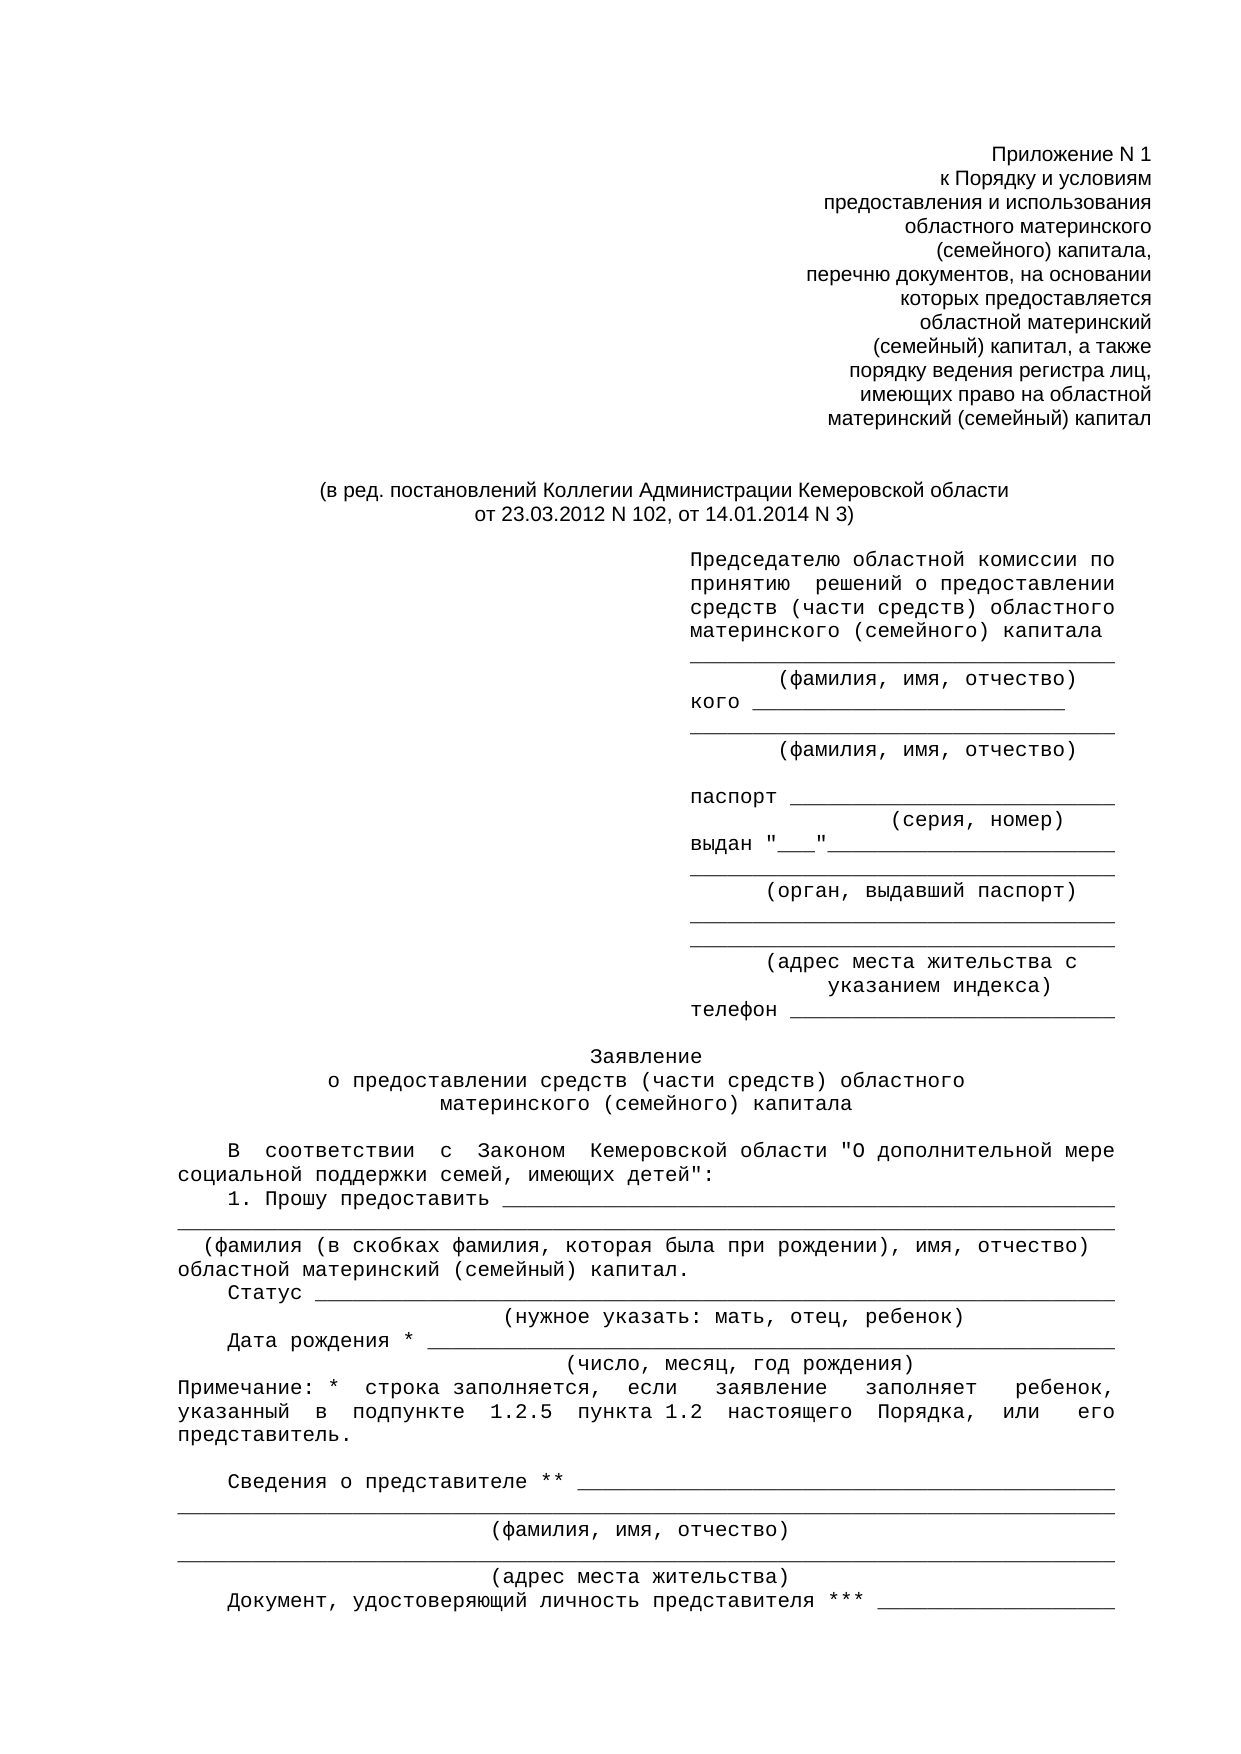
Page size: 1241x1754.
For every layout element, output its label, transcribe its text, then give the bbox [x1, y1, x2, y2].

text (нужное указать: мать, отец, ребенок) [177, 1306, 1152, 1330]
text областного материнского [177, 214, 1152, 238]
text указанный в подпункте 1.2.5 пункта 1.2 настоящего Порядка, или его [177, 1401, 1152, 1424]
text 1. Прошу предоставить _________________________________________________ [177, 1188, 1152, 1211]
text Примечание: * строка заполняется, если заявление заполняет ребенок, [177, 1377, 1152, 1401]
text (фамилия, имя, отчество) [177, 1519, 1152, 1542]
text __________________________________ [177, 644, 1152, 668]
text ___________________________________________________________________________ [177, 1495, 1152, 1519]
text социальной поддержки семей, имеющих детей": [177, 1164, 1152, 1188]
text В соответствии с Законом Кемеровской области "О дополнительной мере [177, 1141, 1152, 1164]
text __________________________________ [177, 904, 1152, 928]
text кого _________________________ [177, 691, 1152, 715]
text средств (части средств) областного [177, 597, 1152, 620]
text Документ, удостоверяющий личность представителя *** ___________________ [177, 1590, 1152, 1613]
text материнский (семейный) капитал [177, 406, 1152, 429]
text областной материнский [177, 310, 1152, 334]
text (адрес места жительства с [177, 951, 1152, 975]
text ___________________________________________________________________________ [177, 1211, 1152, 1235]
text представитель. [177, 1424, 1152, 1448]
text (семейного) капитала, [177, 238, 1152, 262]
text материнского (семейного) капитала [177, 1093, 1152, 1117]
text (орган, выдавший паспорт) [177, 880, 1152, 904]
text Статус ________________________________________________________________ [177, 1282, 1152, 1306]
text которых предоставляется [177, 286, 1152, 310]
text о предоставлении средств (части средств) областного [177, 1069, 1152, 1093]
text (адрес места жительства) [177, 1566, 1152, 1590]
text Дата рождения * _______________________________________________________ [177, 1330, 1152, 1353]
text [177, 1542, 1152, 1566]
text (серия, номер) [177, 809, 1152, 833]
text __________________________________ [177, 857, 1152, 880]
text от 23.03.2012 N 102, от 14.01.2014 N 3) [177, 501, 1152, 525]
text указанием индекса) [177, 975, 1152, 999]
text (фамилия, имя, отчество) [177, 668, 1152, 691]
text Заявление [177, 1046, 1152, 1069]
text Председателю областной комиссии по [177, 549, 1152, 573]
text перечню документов, на основании [177, 262, 1152, 286]
text __________________________________ [177, 928, 1152, 951]
text Сведения о представителе ** ___________________________________________ [177, 1472, 1152, 1495]
text выдан "___"_______________________ [177, 833, 1152, 857]
text (фамилия, имя, отчество) [177, 738, 1152, 762]
text предоставления и использования [177, 190, 1152, 214]
text __________________________________ [177, 715, 1152, 738]
text к Порядку и условиям [177, 166, 1152, 190]
text (число, месяц, год рождения) [177, 1353, 1152, 1377]
text (семейный) капитал, а также [177, 334, 1152, 358]
text паспорт __________________________ [177, 786, 1152, 809]
text материнского (семейного) капитала [177, 620, 1152, 644]
text порядку ведения регистра лиц, [177, 358, 1152, 382]
text (фамилия (в скобках фамилия, которая была при рождении), имя, отчество) [177, 1235, 1152, 1259]
text Приложение N 1 [177, 142, 1152, 166]
text (в ред. постановлений Коллегии Администрации Кемеровской области [177, 477, 1152, 501]
text принятию решений о предоставлении [177, 573, 1152, 597]
text телефон __________________________ [177, 999, 1152, 1022]
text областной материнский (семейный) капитал. [177, 1259, 1152, 1282]
text имеющих право на областной [177, 382, 1152, 406]
